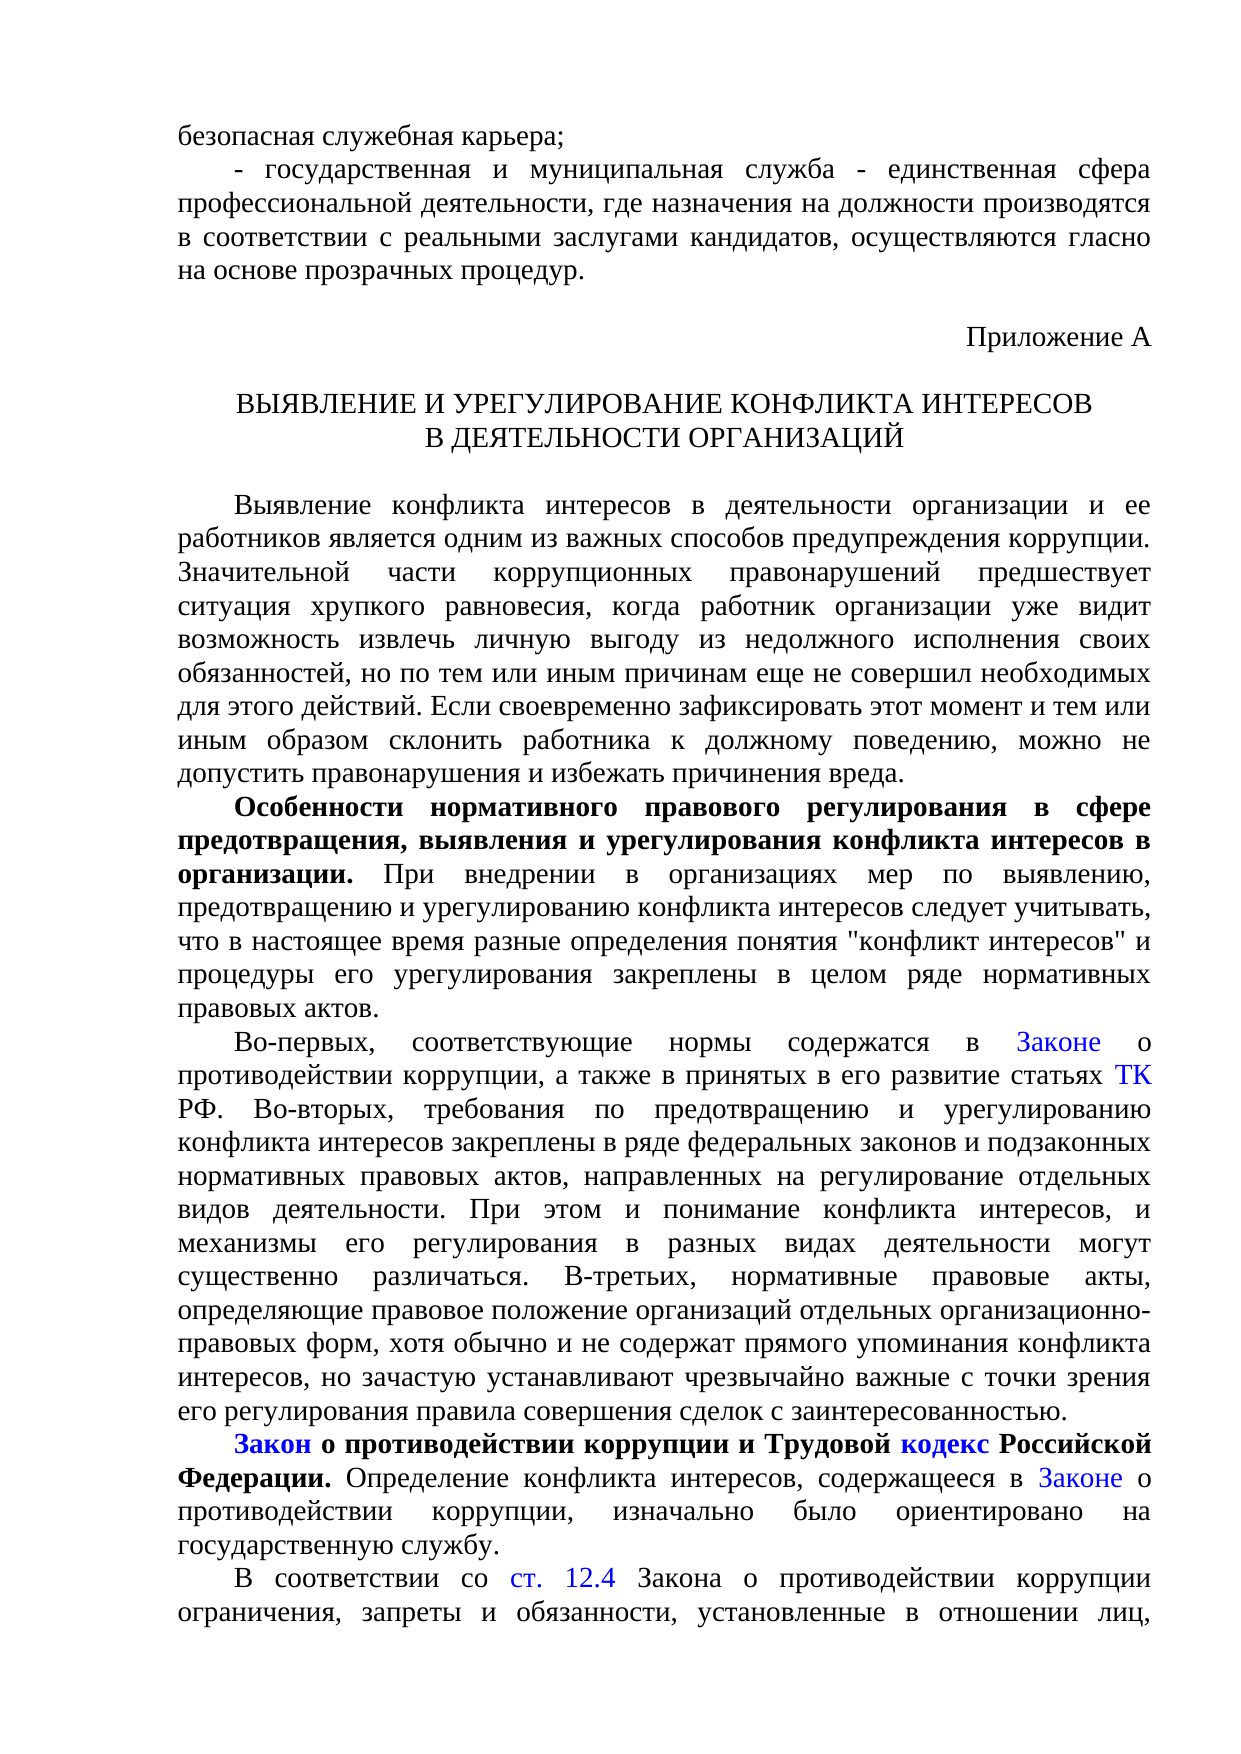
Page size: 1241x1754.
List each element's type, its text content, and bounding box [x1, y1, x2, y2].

text Во-первых, соответствующие нормы содержатся в Законе о противодействии коррупции, а также в принятых в его развитие статьях ТК РФ. Во-вторых, требования по предотвращению и урегулированию конфликта интересов закреплены в ряде федеральных законов и подзаконных нормативных правовых актов, направленных на регулирование отдельных видов деятельности. При этом и понимание конфликта интересов, и механизмы его регулирования в разных видах деятельности могут существенно различаться. В-третьих, нормативные правовые акты, определяющие правовое положение организаций отдельных организационно-правовых форм, хотя обычно и не содержат прямого упоминания конфликта интересов, но зачастую устанавливают чрезвычайно важные с точки зрения его регулирования правила совершения сделок с заинтересованностью. [177, 1024, 1152, 1426]
text Приложение A [177, 319, 1152, 353]
text Закон о противодействии коррупции и Трудовой кодекс Российской Федерации. Определение конфликта интересов, содержащееся в Законе о противодействии коррупции, изначально было ориентировано на государственную службу. [177, 1426, 1152, 1560]
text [177, 1560, 1152, 1627]
text Особенности нормативного правового регулирования в сфере предотвращения, выявления и урегулирования конфликта интересов в организации. При внедрении в организациях мер по выявлению, предотвращению и урегулированию конфликта интересов следует учитывать, что в настоящее время разные определения понятия "конфликт интересов" и процедуры его урегулирования закреплены в целом ряде нормативных правовых актов. [177, 789, 1152, 1024]
text - государственная и муниципальная служба - единственная сфера профессиональной деятельности, где назначения на должности производятся в соответствии с реальными заслугами кандидатов, осуществляются гласно на основе прозрачных процедур. [177, 152, 1152, 286]
text В ДЕЯТЕЛЬНОСТИ ОРГАНИЗАЦИЙ [177, 420, 1152, 453]
text Выявление конфликта интересов в деятельности организации и ее работников является одним из важных способов предупреждения коррупции. Значительной части коррупционных правонарушений предшествует ситуация хрупкого равновесия, когда работник организации уже видит возможность извлечь личную выгоду из недолжного исполнения своих обязанностей, но по тем или иным причинам еще не совершил необходимых для этого действий. Если своевременно зафиксировать этот момент и тем или иным образом склонить работника к должному поведению, можно не допустить правонарушения и избежать причинения вреда. [177, 487, 1152, 789]
text ВЫЯВЛЕНИЕ И УРЕГУЛИРОВАНИЕ КОНФЛИКТА ИНТЕРЕСОВ [177, 386, 1152, 420]
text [177, 118, 1152, 152]
